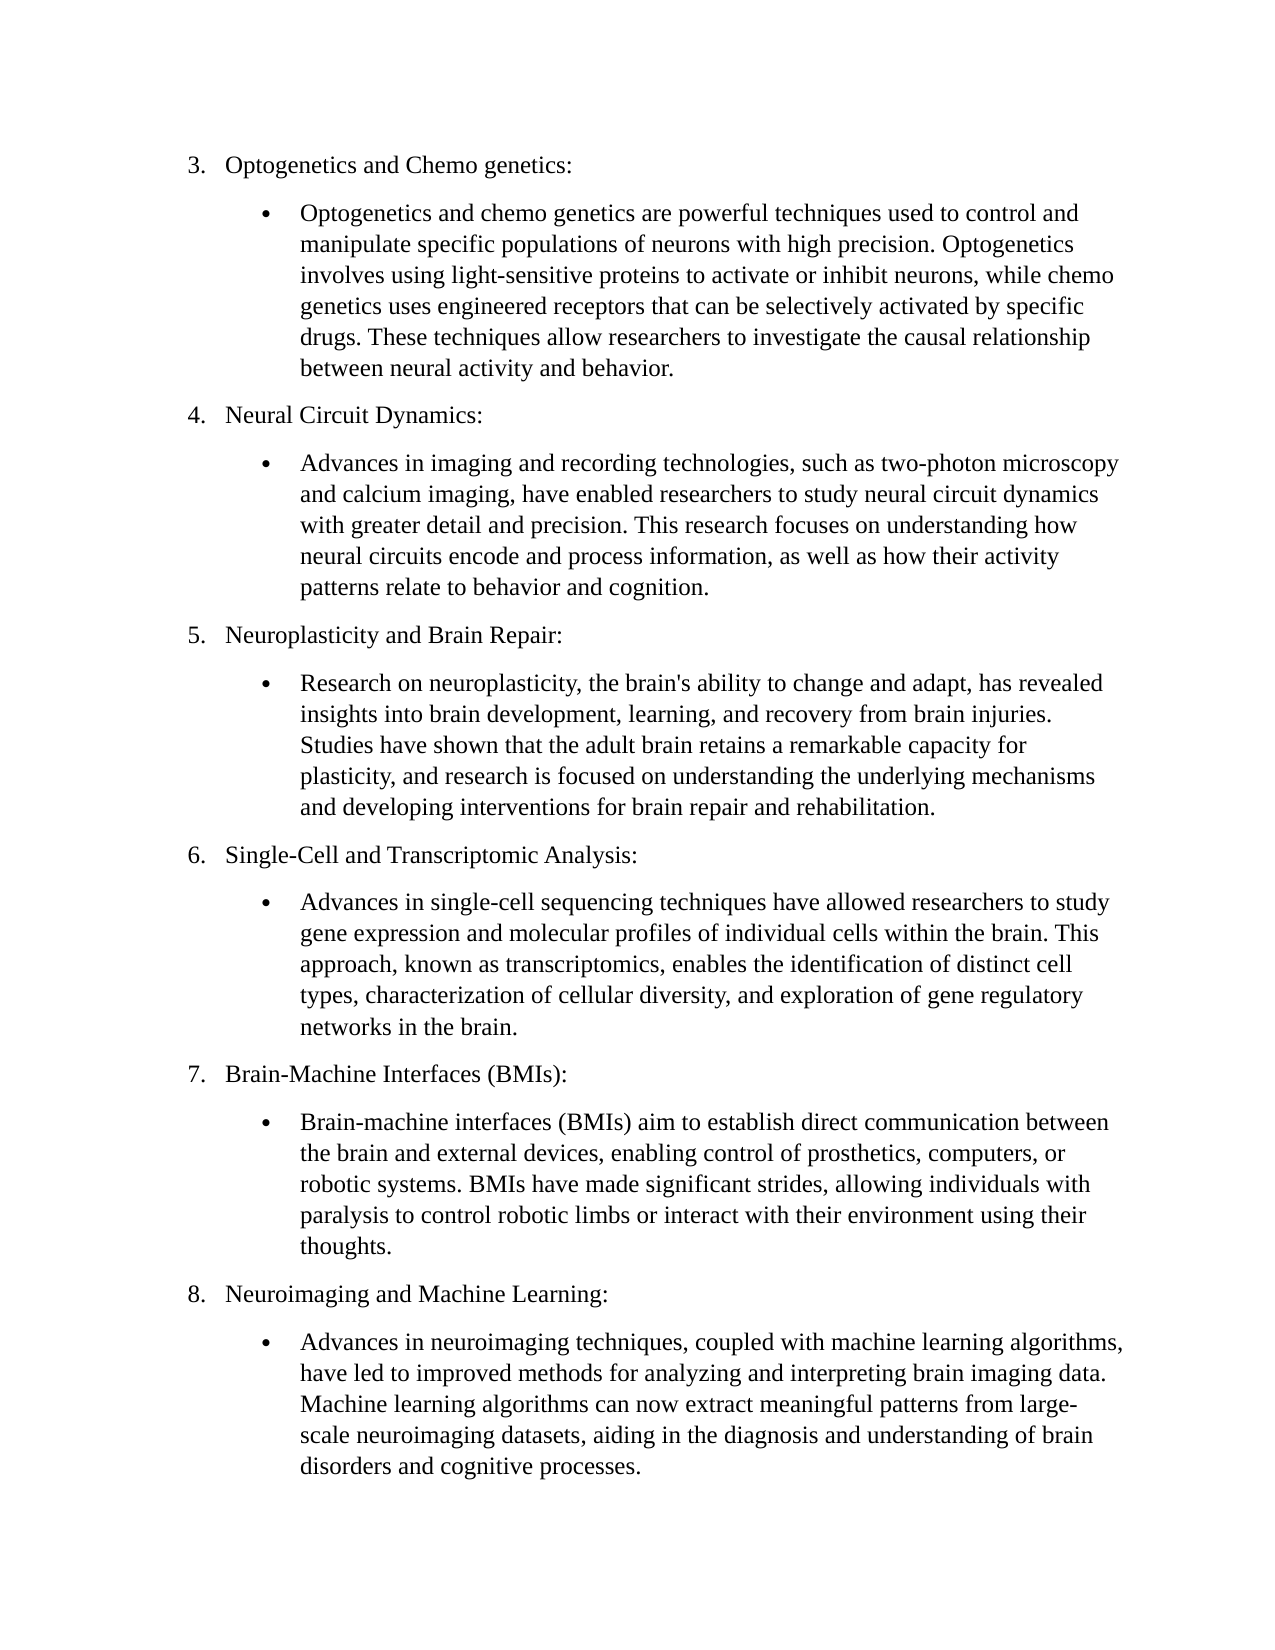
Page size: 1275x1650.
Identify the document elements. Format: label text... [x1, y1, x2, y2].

list Optogenetics and chemo genetics are powerful techniques used to control and manipulate specific populations of neurons with high precision. Optogenetics involves using light-sensitive proteins to activate or inhibit neurons, while chemo genetics uses engineered receptors that can be selectively activated by specific drugs. These techniques allow researchers to investigate the causal relationship between neural activity and behavior. [262, 198, 1125, 382]
list Neuroplasticity and Brain Repair: [187, 620, 1125, 649]
list Neuroimaging and Machine Learning: [187, 1279, 1125, 1308]
list Brain-Machine Interfaces (BMIs): [187, 1059, 1125, 1088]
list Advances in imaging and recording technologies, such as two-photon microscopy and calcium imaging, have enabled researchers to study neural circuit dynamics with greater detail and precision. This research focuses on understanding how neural circuits encode and process information, as well as how their activity patterns relate to behavior and cognition. [262, 448, 1125, 601]
list Brain-machine interfaces (BMIs) aim to establish direct communication between the brain and external devices, enabling control of prosthetics, computers, or robotic systems. BMIs have made significant strides, allowing individuals with paralysis to control robotic limbs or interact with their environment using their thoughts. [262, 1107, 1125, 1260]
list Advances in single-cell sequencing techniques have allowed researchers to study gene expression and molecular profiles of individual cells within the brain. This approach, known as transcriptomics, enables the identification of distinct cell types, characterization of cellular diversity, and exploration of gene regulatory networks in the brain. [262, 887, 1125, 1040]
list Advances in neuroimaging techniques, coupled with machine learning algorithms, have led to improved methods for analyzing and interpreting brain imaging data. Machine learning algorithms can now extract meaningful patterns from large-scale neuroimaging datasets, aiding in the diagnosis and understanding of brain disorders and cognitive processes. [262, 1327, 1125, 1479]
list Optogenetics and Chemo genetics: [187, 150, 1125, 179]
list Research on neuroplasticity, the brain's ability to change and adapt, has revealed insights into brain development, learning, and recovery from brain injuries. Studies have shown that the adult brain retains a remarkable capacity for plasticity, and research is focused on understanding the underlying mechanisms and developing interventions for brain repair and rehabilitation. [262, 668, 1125, 821]
list Neural Circuit Dynamics: [187, 401, 1125, 429]
list Single-Cell and Transcriptomic Analysis: [187, 840, 1125, 868]
